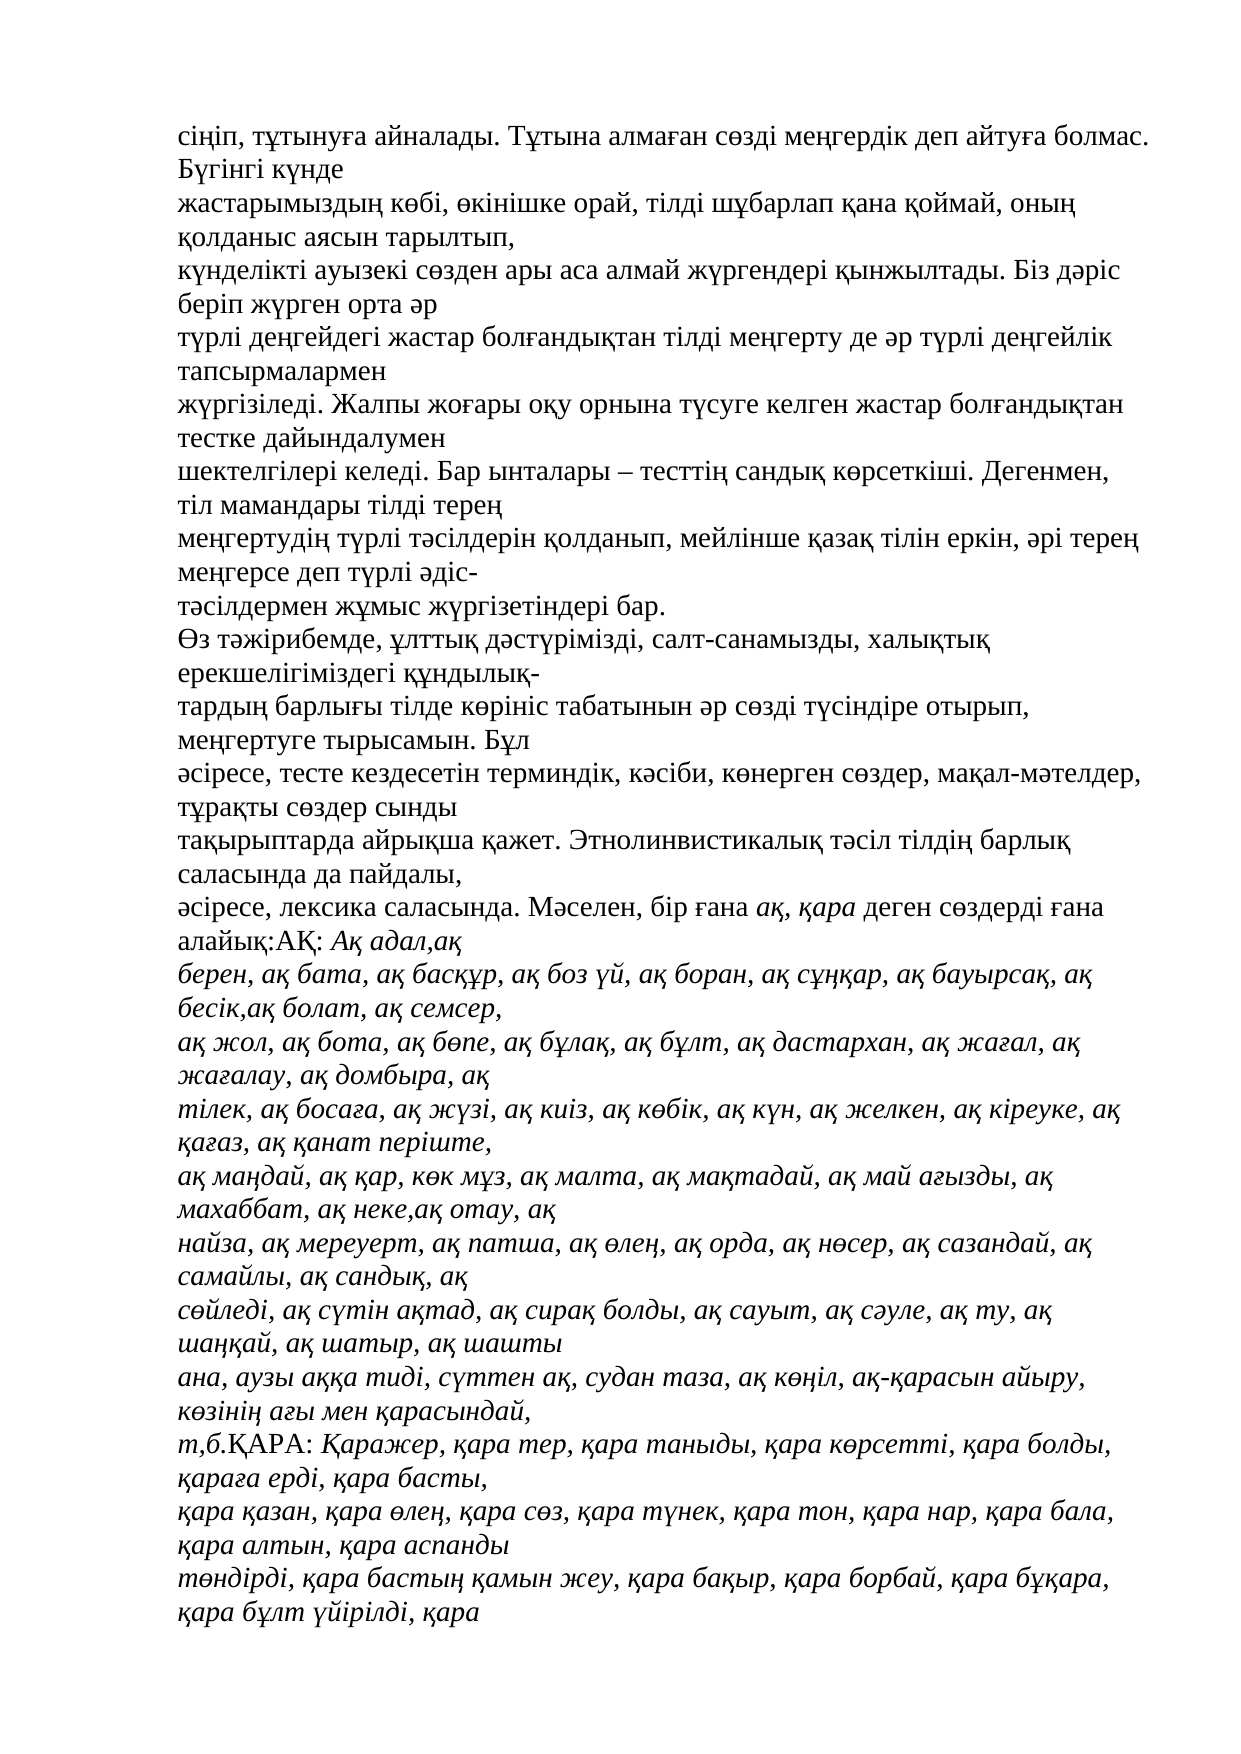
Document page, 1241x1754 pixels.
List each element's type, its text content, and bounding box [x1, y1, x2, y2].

text найза, ақ мереуерт, ақ патша, ақ өлең, ақ орда, ақ нөсер, ақ сазандай, ақ самайлы, ақ сандық, ақ [177, 1225, 1152, 1292]
text əсіресе, лексика саласында. Мəселен, бір ғана ақ, қара деген сөздерді ғана алайық:АҚ: Ақ адал,ақ [177, 889, 1152, 957]
text сөйледі, ақ сүтін ақтад, ақ сирақ болды, ақ сауыт, ақ сəуле, ақ ту, ақ шаңқай, ақ шатыр, ақ шашты [177, 1292, 1152, 1359]
text əсіресе, тесте кездесетін терминдік, кəсіби, көнерген сөздер, мақал-мəтелдер, тұрақты сөздер сынды [177, 755, 1152, 822]
text қара қазан, қара өлең, қара сөз, қара түнек, қара тон, қара нар, қара бала, қара алтын, қара аспанды [177, 1493, 1152, 1560]
text ақ маңдай, ақ қар, көк мұз, ақ малта, ақ мақтадай, ақ май ағызды, ақ махаббат, ақ неке,ақ отау, ақ [177, 1158, 1152, 1225]
text т,б.ҚАРА: Қаражер, қара тер, қара таныды, қара көрсетті, қара болды, қараға ерді, қара басты, [177, 1426, 1152, 1493]
text төндірді, қара бастың қамын жеу, қара бақыр, қара борбай, қара бұқара, қара бұлт үйірілді, қара [177, 1560, 1152, 1627]
text Өз тəжірибемде, ұлттық дəстүрімізді, салт-санамызды, халықтық ерекшелігіміздегі құндылық- [177, 621, 1152, 688]
text ақ жол, ақ бота, ақ бөпе, ақ бұлақ, ақ бұлт, ақ дастархан, ақ жағал, ақ жағалау, ақ домбыра, ақ [177, 1024, 1152, 1091]
text ана, аузы аққа тиді, сүттен ақ, судан таза, ақ көңіл, ақ-қарасын айыру, көзінің ағы мен қарасындай, [177, 1359, 1152, 1426]
text тақырыптарда айрықша қажет. Этнолинвистикалық тəсіл тілдің барлық саласында да пайдалы, [177, 822, 1152, 889]
text тілек, ақ босаға, ақ жүзі, ақ киіз, ақ көбік, ақ күн, ақ желкен, ақ кіреуке, ақ қағаз, ақ қанат періште, [177, 1091, 1152, 1158]
text түрлі деңгейдегі жастар болғандықтан тілді меңгерту де əр түрлі деңгейлік тапсырмалармен [177, 319, 1152, 386]
text тардың барлығы тілде көрініс табатынын əр сөзді түсіндіре отырып, меңгертуге тырысамын. Бұл [177, 688, 1152, 755]
text шектелгілері келеді. Бар ынталары – тесттің сандық көрсеткіші. Дегенмен, тіл мамандары тілді терең [177, 453, 1152, 521]
text жүргізіледі. Жалпы жоғары оқу орнына түсуге келген жастар болғандықтан тестке дайындалумен [177, 386, 1152, 453]
text берен, ақ бата, ақ басқұр, ақ боз үй, ақ боран, ақ сұңқар, ақ бауырсақ, ақ бесік,ақ болат, ақ семсер, [177, 957, 1152, 1024]
text күнделікті ауызекі сөзден ары аса алмай жүргендері қынжылтады. Біз дəріс беріп жүрген орта əр [177, 252, 1152, 319]
text тəсілдермен жұмыс жүргізетіндері бар. [177, 588, 1152, 621]
text сіңіп, тұтынуға айналады. Тұтына алмаған сөзді меңгердік деп айтуға болмас. Бүгінгі күнде [177, 118, 1152, 185]
text жастарымыздың көбі, өкінішке орай, тілді шұбарлап қана қоймай, оның қолданыс аясын тарылтып, [177, 185, 1152, 252]
text меңгертудің түрлі тəсілдерін қолданып, мейлінше қазақ тілін еркін, əрі терең меңгерсе деп түрлі əдіс- [177, 521, 1152, 588]
